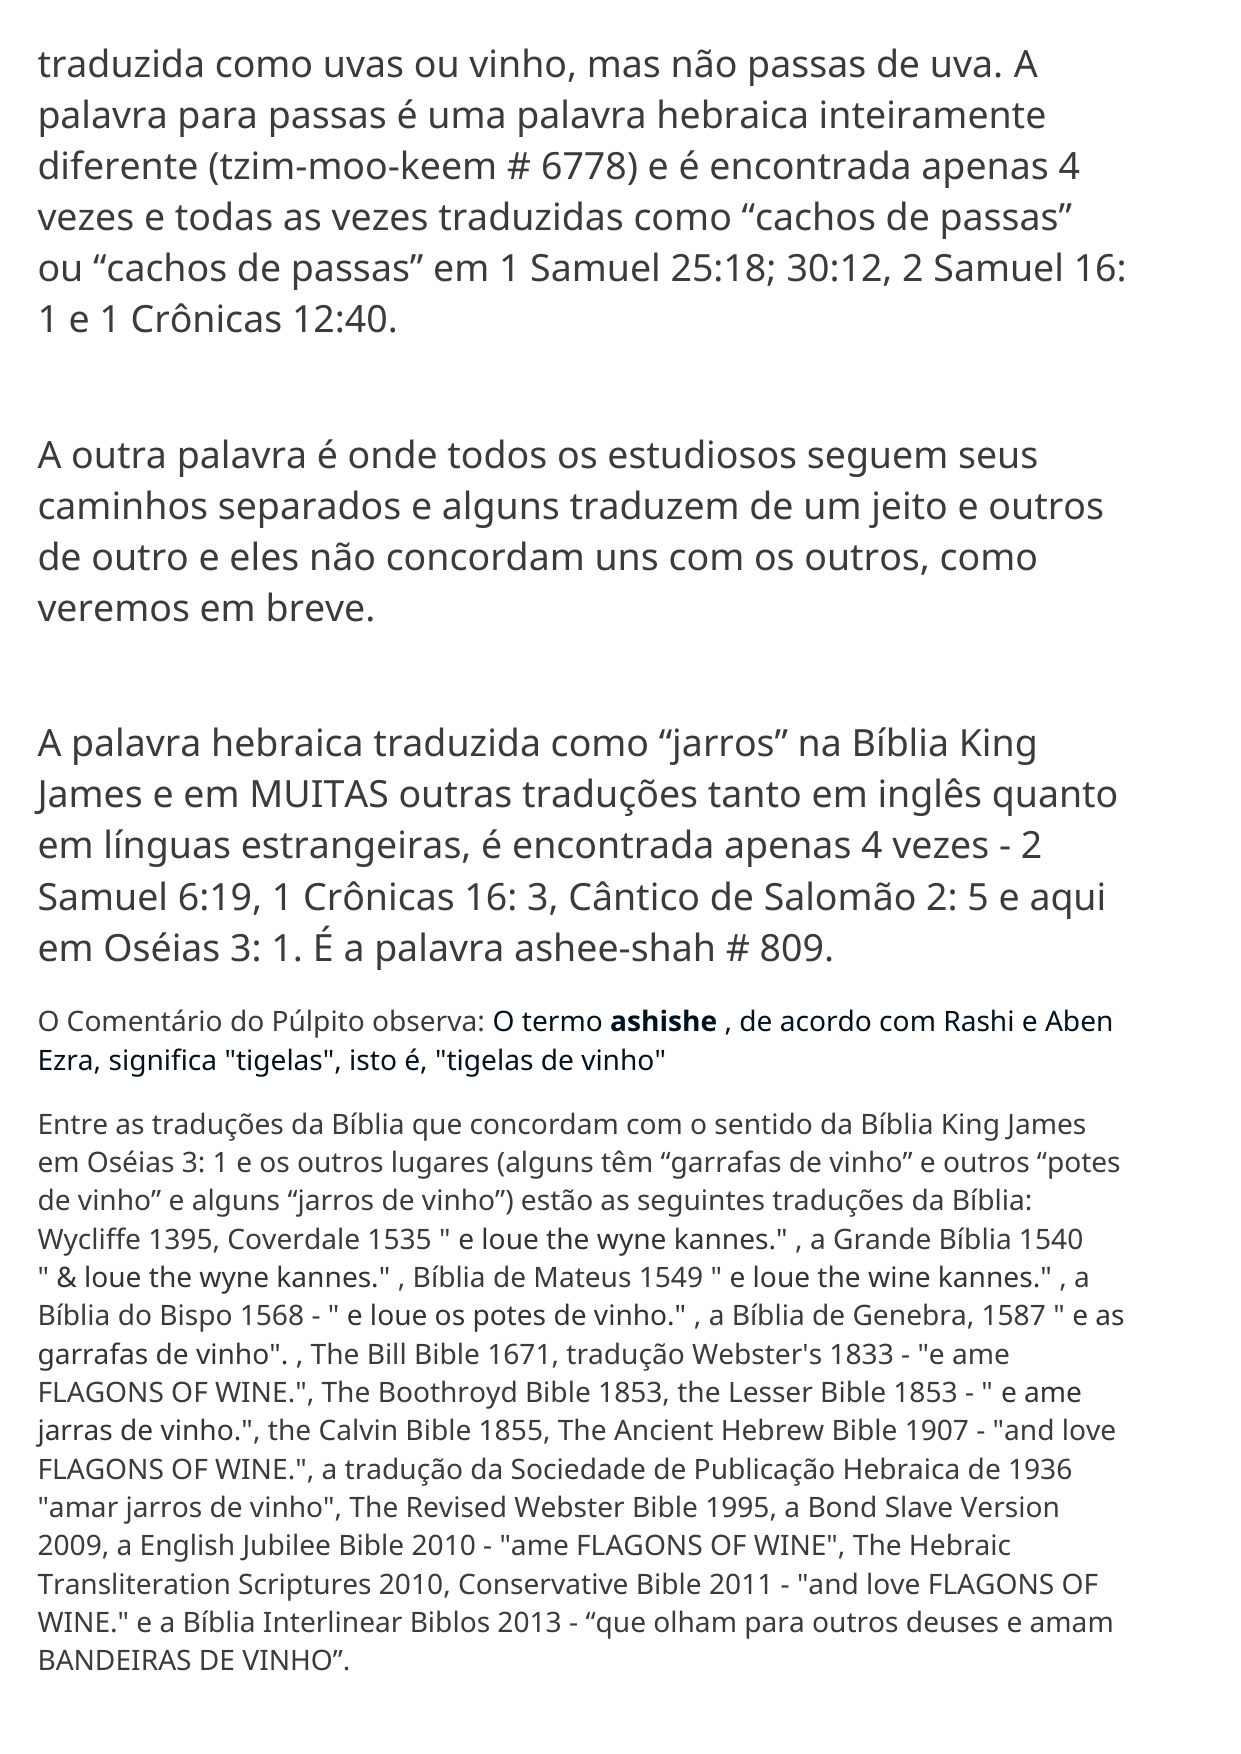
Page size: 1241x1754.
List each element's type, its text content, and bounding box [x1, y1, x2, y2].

text Entre as traduções da Bíblia que concordam com o sentido da Bíblia King James em Oséias 3: 1 e os outros lugares (alguns têm “garrafas de vinho” e outros “potes de vinho” e alguns “jarros de vinho”) estão as seguintes traduções da Bíblia: Wycliffe 1395, Coverdale 1535 " e loue the wyne kannes." , a Grande Bíblia 1540 " & loue the wyne kannes." , Bíblia de Mateus 1549 " e loue the wine kannes." , a Bíblia do Bispo 1568 - " e loue os potes de vinho." , a Bíblia de Genebra, 1587 " e as garrafas de vinho". , The Bill Bible 1671, tradução Webster's 1833 - "e ame FLAGONS OF WINE.", The Boothroyd Bible 1853, the Lesser Bible 1853 - " e ame jarras de vinho.", the Calvin Bible 1855, The Ancient Hebrew Bible 1907 - "and love FLAGONS OF WINE.", a tradução da Sociedade de Publicação Hebraica de 1936 "amar jarros de vinho", The Revised Webster Bible 1995, a Bond Slave Version 2009, a English Jubilee Bible 2010 - "ame FLAGONS OF WINE", The Hebraic Transliteration Scriptures 2010, Conservative Bible 2011 - "and love FLAGONS OF WINE." e a Bíblia Interlinear Biblos 2013 - “que olham para outros deuses e amam BANDEIRAS DE VINHO”. [37, 1104, 1127, 1679]
text A outra palavra é onde todos os estudiosos seguem seus caminhos separados e alguns traduzem de um jeito e outros de outro e eles não concordam uns com os outros, como veremos em breve. [37, 428, 1127, 632]
text A palavra hebraica traduzida como “jarros” na Bíblia King James e em MUITAS outras traduções tanto em inglês quanto em línguas estrangeiras, é encontrada apenas 4 vezes - 2 Samuel 6:19, 1 Crônicas 16: 3, Cântico de Salomão 2: 5 e aqui em Oséias 3: 1. É a palavra ashee-shah # 809. [37, 717, 1127, 972]
text O Comentário do Púlpito observa: O termo ashishe , de acordo com Rashi e Aben Ezra, significa "tigelas", isto é, "tigelas de vinho" [37, 1002, 1127, 1078]
